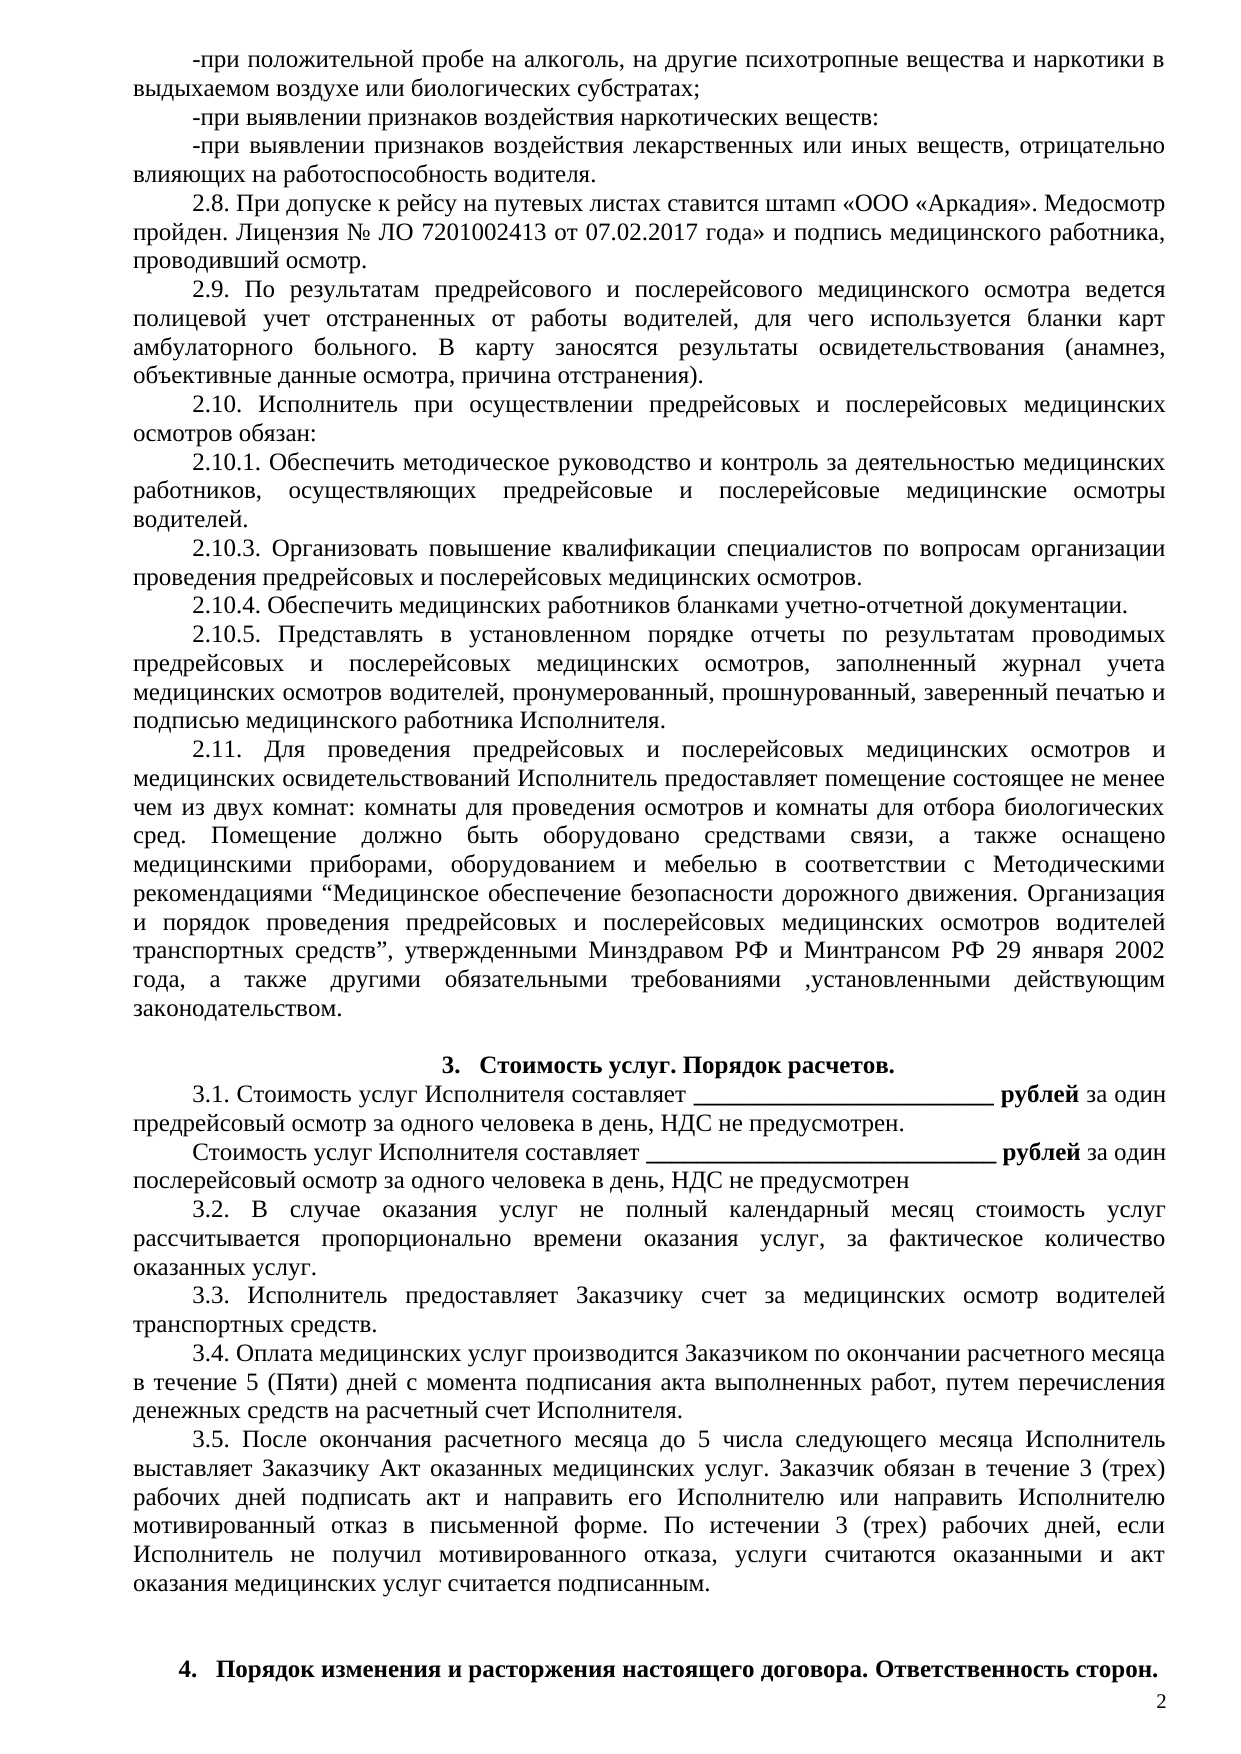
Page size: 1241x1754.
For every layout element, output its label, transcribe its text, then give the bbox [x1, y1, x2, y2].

text -при положительной пробе на алкоголь, на другие психотропные вещества и наркотики в выдыхаемом воздухе или биологических субстратах; [133, 44, 1166, 102]
text 2.10.3. Организовать повышение квалификации специалистов по вопросам организации проведения предрейсовых и послерейсовых медицинских осмотров. [133, 533, 1166, 591]
text 2.10.1. Обеспечить методическое руководство и контроль за деятельностью медицинских работников, осуществляющих предрейсовые и послерейсовые медицинские осмотры водителей. [133, 447, 1166, 533]
list Стоимость услуг. Порядок расчетов. [170, 1051, 1166, 1079]
text -при выявлении признаков воздействия лекарственных или иных веществ, отрицательно влияющих на работоспособность водителя. [133, 131, 1166, 188]
text -при выявлении признаков воздействия наркотических веществ: [133, 102, 1166, 131]
text 3.4. Оплата медицинских услуг производится Заказчиком по окончании расчетного месяца в течение 5 (Пяти) дней с момента подписания акта выполненных работ, путем перечисления денежных средств на расчетный счет Исполнителя. [133, 1338, 1166, 1424]
text 3.1. Стоимость услуг Исполнителя составляет ________________________ рублей за один предрейсовый осмотр за одного человека в день, НДС не предусмотрен. [133, 1079, 1166, 1137]
text 3.5. После окончания расчетного месяца до 5 числа следующего месяца Исполнитель выставляет Заказчику Акт оказанных медицинских услуг. Заказчик обязан в течение 3 (трех) рабочих дней подписать акт и направить его Исполнителю или направить Исполнителю мотивированный отказ в письменной форме. По истечении 3 (трех) рабочих дней, если Исполнитель не получил мотивированного отказа, услуги считаются оказанными и акт оказания медицинских услуг считается подписанным. [133, 1424, 1166, 1597]
text 3.2. В случае оказания услуг не полный календарный месяц стоимость услуг рассчитывается пропорционально времени оказания услуг, за фактическое количество оказанных услуг. [133, 1194, 1166, 1281]
text Стоимость услуг Исполнителя составляет ____________________________ рублей за один послерейсовый осмотр за одного человека в день, НДС не предусмотрен [133, 1137, 1166, 1194]
text 2.10. Исполнитель при осуществлении предрейсовых и послерейсовых медицинских осмотров обязан: [133, 389, 1166, 447]
list Порядок изменения и расторжения настоящего договора. Ответственность сторон. [170, 1654, 1166, 1683]
text 2.8. При допуске к рейсу на путевых листах ставится штамп «ООО «Аркадия». Медосмотр пройден. Лицензия № ЛО 7201002413 от 07.02.2017 года» и подпись медицинского работника, проводивший осмотр. [133, 188, 1166, 274]
text 2.11. Для проведения предрейсовых и послерейсовых медицинских осмотров и медицинских освидетельствований Исполнитель предоставляет помещение состоящее не менее чем из двух комнат: комнаты для проведения осмотров и комнаты для отбора биологических сред. Помещение должно быть оборудовано средствами связи, а также оснащено медицинскими приборами, оборудованием и мебелью в соответствии с Методическими рекомендациями “Медицинское обеспечение безопасности дорожного движения. Организация и порядок проведения предрейсовых и послерейсовых медицинских осмотров водителей транспортных средств”, утвержденными Минздравом РФ и Минтрансом РФ 29 января 2002 года, а также другими обязательными требованиями ,установленными действующим законодательством. [133, 734, 1166, 1022]
text 2.9. По результатам предрейсового и послерейсового медицинского осмотра ведется полицевой учет отстраненных от работы водителей, для чего используется бланки карт амбулаторного больного. В карту заносятся результаты освидетельствования (анамнез, объективные данные осмотра, причина отстранения). [133, 274, 1166, 389]
text 2.10.5. Представлять в установленном порядке отчеты по результатам проводимых предрейсовых и послерейсовых медицинских осмотров, заполненный журнал учета медицинских осмотров водителей, пронумерованный, прошнурованный, заверенный печатью и подписью медицинского работника Исполнителя. [133, 619, 1166, 734]
text 2.10.4. Обеспечить медицинских работников бланками учетно-отчетной документации. [133, 591, 1166, 619]
text 3.3. Исполнитель предоставляет Заказчику счет за медицинских осмотр водителей транспортных средств. [133, 1281, 1166, 1338]
